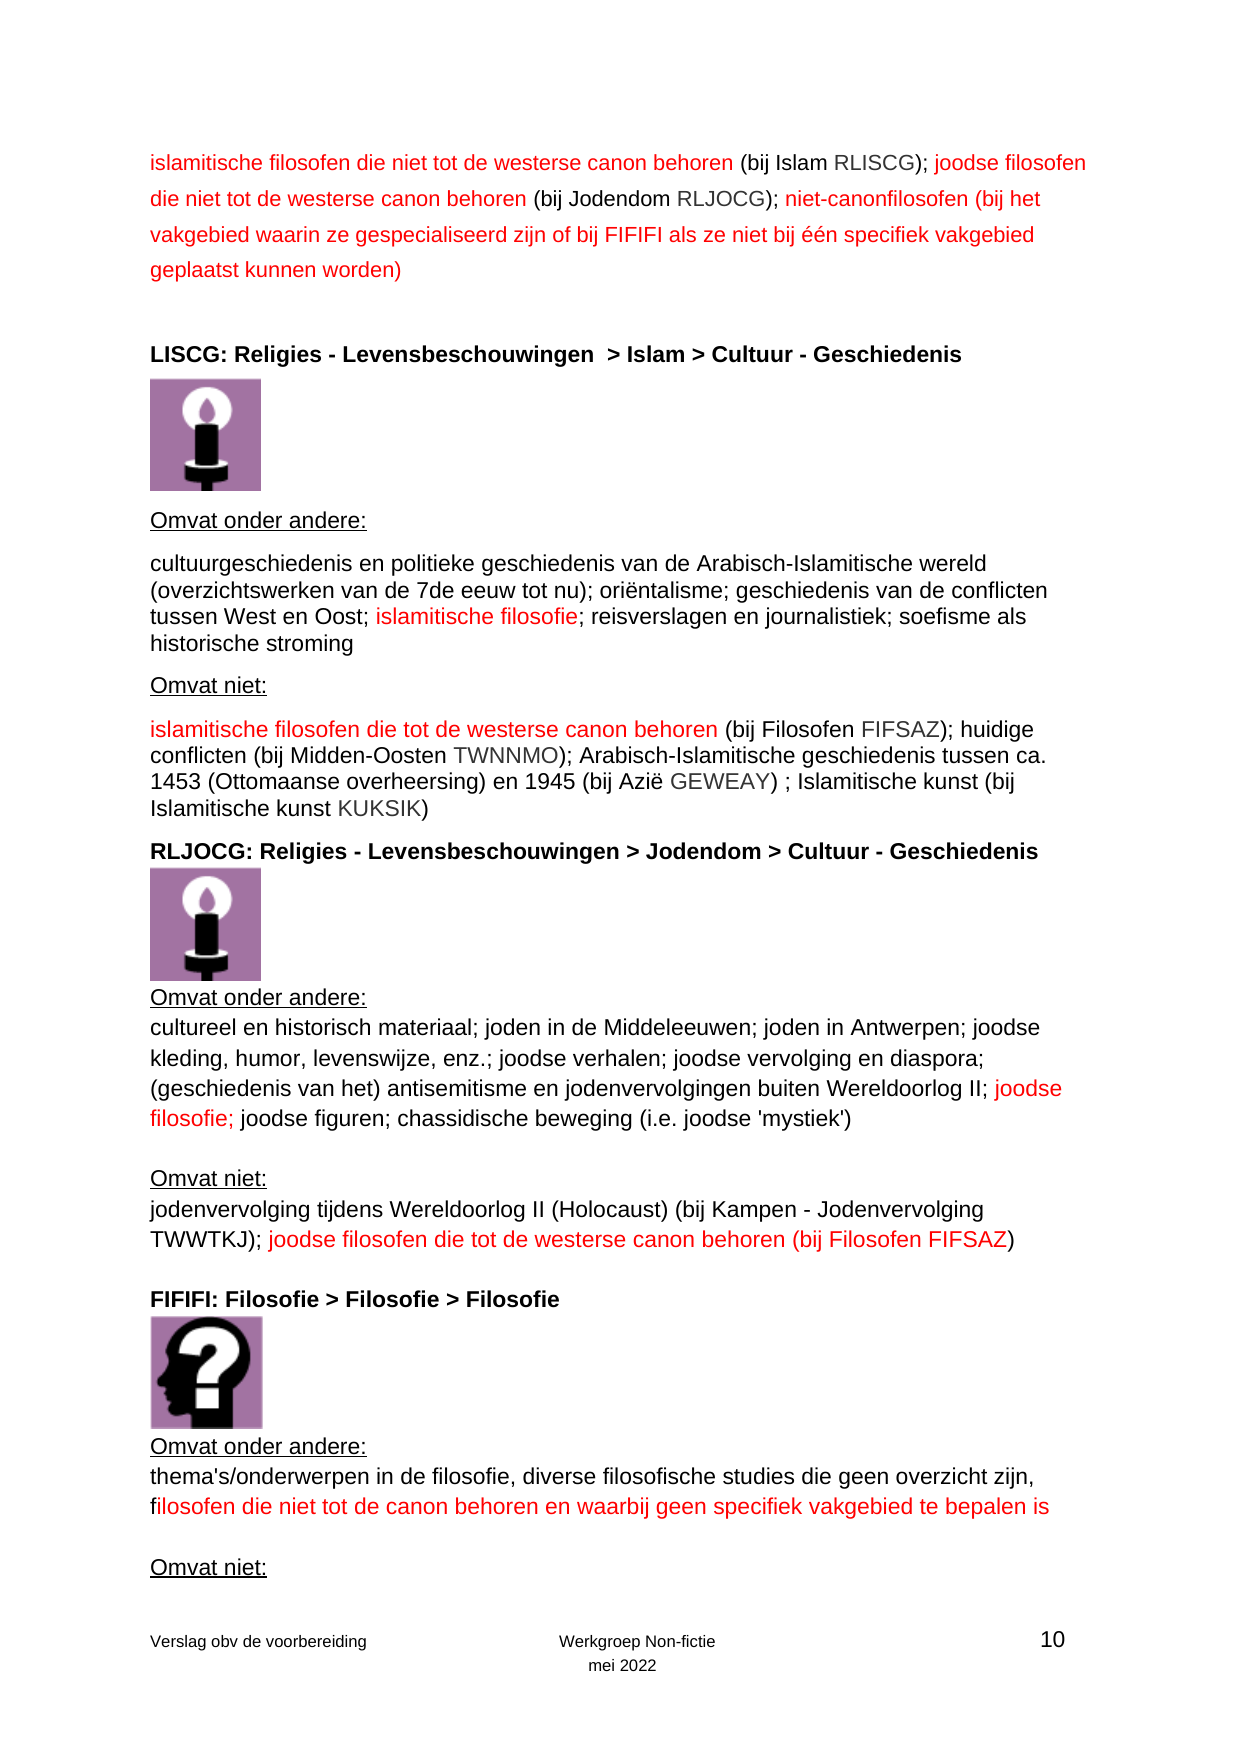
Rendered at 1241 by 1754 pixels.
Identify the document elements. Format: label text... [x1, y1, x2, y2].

text cultuurgeschiedenis en politieke geschiedenis van de Arabisch-Islamitische wereld (overzichtswerken van de 7de eeuw tot nu); oriëntalisme; geschiedenis van de conflicten tussen West en Oost; islamitische filosofie; reisverslagen en journalistiek; soefisme als historische stroming [150, 550, 1090, 656]
text LISCG: Religies - Levensbeschouwingen > Islam > Cultuur - Geschiedenis [150, 341, 1090, 367]
text thema's/onderwerpen in de filosofie, diverse filosofische studies die geen overzicht zijn, filosofen die niet tot de canon behoren en waarbij geen specifiek vakgebied te bepalen is [150, 1463, 1090, 1519]
text Omvat niet: [150, 672, 1090, 699]
picture [150, 867, 261, 981]
text Omvat niet: [150, 1554, 1090, 1580]
text Omvat onder andere: [150, 984, 1090, 1011]
text cultureel en historisch materiaal; joden in de Middeleeuwen; joden in Antwerpen; joodse kleding, humor, levenswijze, enz.; joodse verhalen; joodse vervolging en diaspora; (geschiedenis van het) antisemitisme en jodenvervolgingen buiten Wereldoorlog II; joodse filosofie; joodse figuren; chassidische beweging (i.e. joodse 'mystiek') [150, 1014, 1090, 1131]
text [150, 150, 1090, 282]
text Omvat onder andere: [150, 1433, 1090, 1459]
text Omvat niet: [150, 1165, 1090, 1192]
text FIFIFI: Filosofie > Filosofie > Filosofie [150, 1286, 1090, 1313]
text RLJOCG: Religies - Levensbeschouwingen > Jodendom > Cultuur - Geschiedenis [150, 838, 1090, 864]
text islamitische filosofen die tot de westerse canon behoren (bij Filosofen FIFSAZ); huidige conflicten (bij Midden-Oosten TWNNMO); Arabisch-Islamitische geschiedenis tussen ca. 1453 (Ottomaanse overheersing) en 1945 (bij Azië GEWEAY) ; Islamitische kunst (bij Islamitische kunst KUKSIK) [150, 716, 1090, 821]
text Omvat onder andere: [150, 507, 1090, 534]
picture [150, 1316, 263, 1429]
text jodenvervolging tijdens Wereldoorlog II (Holocaust) (bij Kampen - Jodenvervolging TWWTKJ); joodse filosofen die tot de westerse canon behoren (bij Filosofen FIFSAZ) [150, 1196, 1090, 1252]
picture [150, 378, 261, 491]
